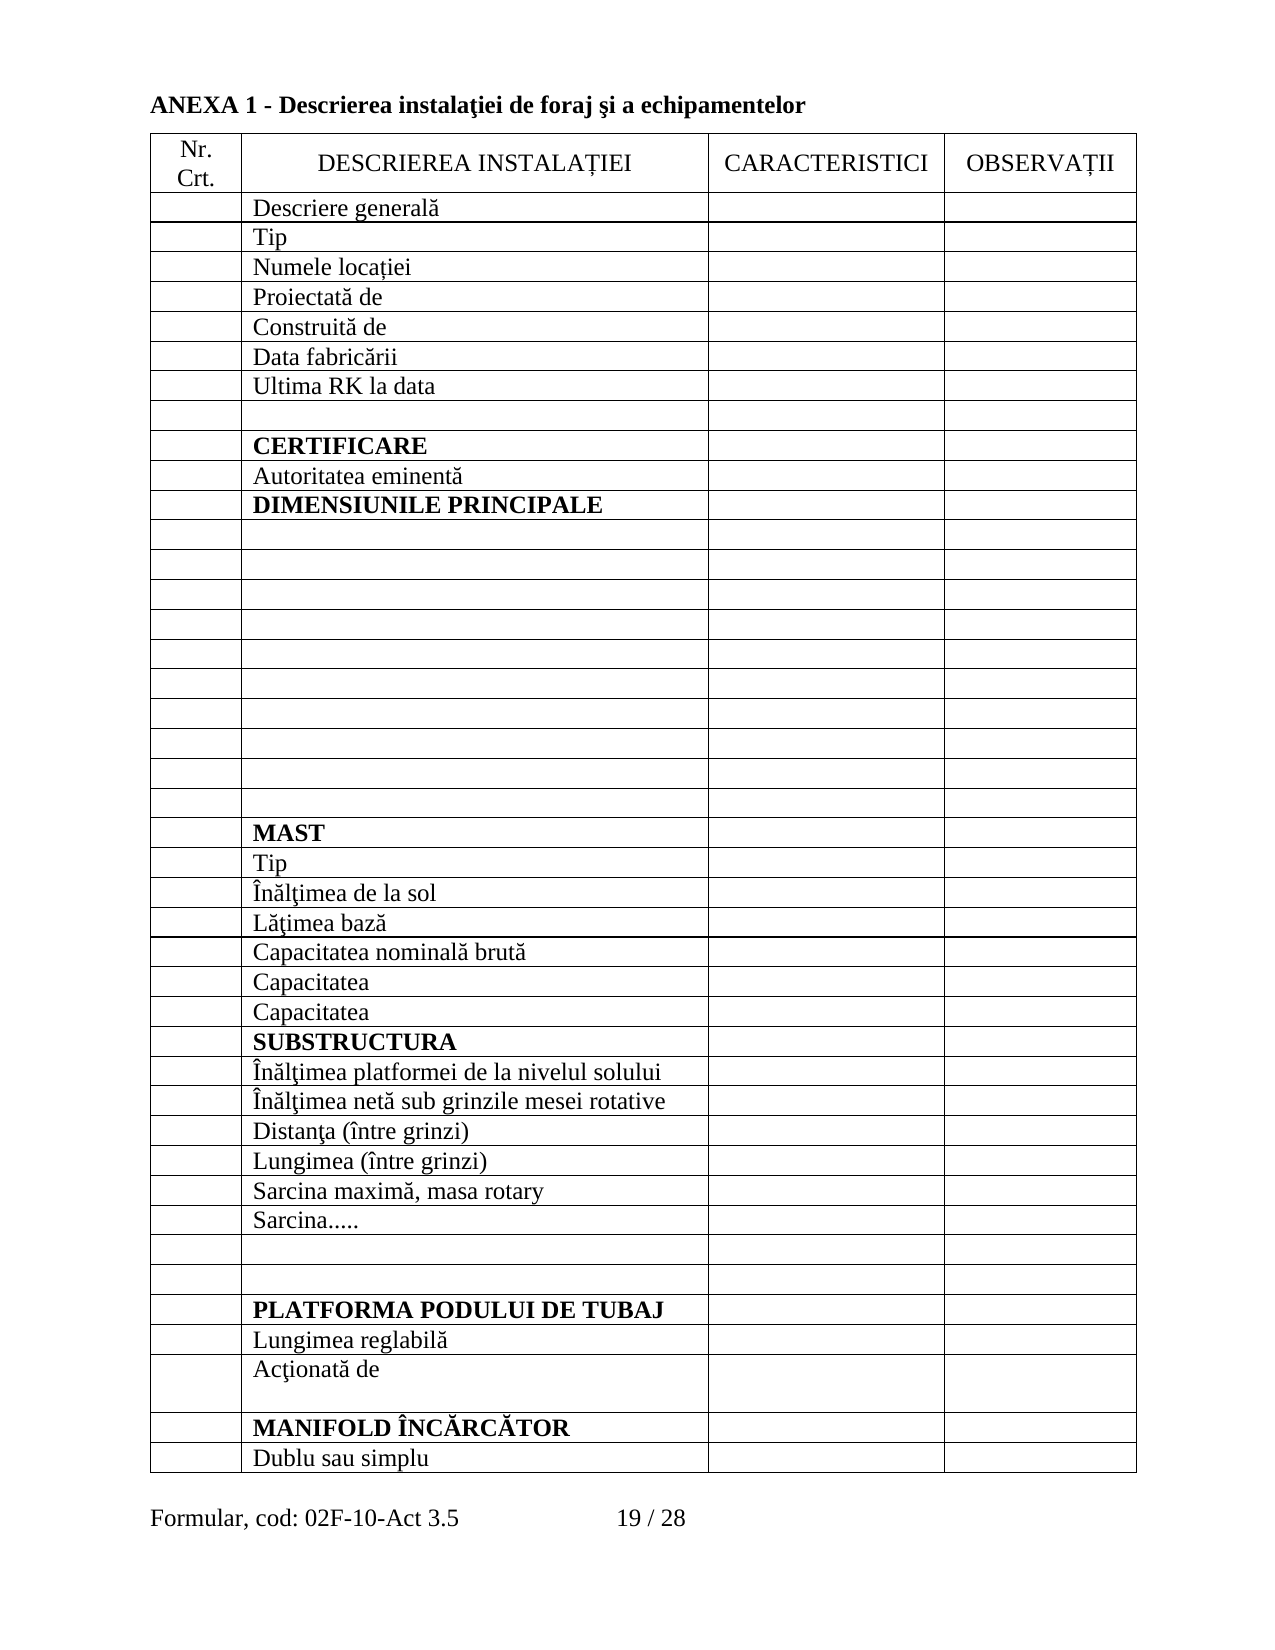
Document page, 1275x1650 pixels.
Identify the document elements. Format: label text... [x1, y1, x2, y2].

table_cell [945, 431, 1136, 460]
table_cell [242, 550, 708, 579]
table_cell [151, 312, 241, 341]
table_cell [709, 1295, 944, 1324]
table_cell [709, 520, 944, 549]
table_cell [945, 1176, 1136, 1204]
table_cell [945, 252, 1136, 281]
table_cell [709, 967, 944, 996]
table_cell [151, 938, 241, 966]
table_cell [945, 1265, 1136, 1294]
table_cell [945, 580, 1136, 609]
table_cell [709, 401, 944, 430]
table_cell [151, 1355, 241, 1412]
table_cell [151, 401, 241, 430]
table_cell [709, 729, 944, 758]
table_cell [709, 371, 944, 400]
table_cell [945, 1235, 1136, 1264]
table_cell [242, 610, 708, 638]
table_cell Capacitatea [242, 967, 708, 996]
table_cell [151, 699, 241, 728]
table_cell [151, 252, 241, 281]
table_header CARACTERISTICI [709, 134, 944, 192]
table_cell [151, 371, 241, 400]
table_cell [709, 461, 944, 489]
table_cell Lungimea (între grinzi) [242, 1146, 708, 1175]
table_cell [945, 848, 1136, 877]
table_cell [151, 1295, 241, 1324]
table_cell [151, 1146, 241, 1175]
table_cell [151, 1116, 241, 1145]
table_cell [709, 223, 944, 251]
table_cell [242, 699, 708, 728]
table_cell [242, 1235, 708, 1264]
table_cell Ultima RK la data [242, 371, 708, 400]
table_cell [945, 1057, 1136, 1085]
table_cell [709, 848, 944, 877]
table_cell [709, 282, 944, 311]
table_cell [709, 491, 944, 519]
table_cell [945, 967, 1136, 996]
table_cell [709, 1176, 944, 1204]
table_cell [242, 580, 708, 609]
table_header DESCRIEREA INSTALAȚIEI [242, 134, 708, 192]
table_cell [945, 640, 1136, 668]
table_cell [242, 729, 708, 758]
table_cell [709, 759, 944, 787]
table_cell [151, 908, 241, 936]
table_cell Acţionată de [242, 1355, 708, 1412]
table_cell [151, 997, 241, 1026]
table_cell [945, 371, 1136, 400]
table_cell Substructura [242, 1027, 708, 1056]
table_cell Tip [242, 223, 708, 251]
table_cell [709, 789, 944, 817]
table_cell [945, 997, 1136, 1026]
table_cell [709, 669, 944, 698]
table_cell [945, 1295, 1136, 1324]
table_cell Autoritatea eminentă [242, 461, 708, 489]
table_cell [151, 759, 241, 787]
table_cell [945, 729, 1136, 758]
table_cell [945, 282, 1136, 311]
table_cell [709, 1116, 944, 1145]
table_cell [945, 401, 1136, 430]
table_cell [709, 1413, 944, 1442]
table_cell [709, 878, 944, 907]
table_cell [709, 193, 944, 221]
table_cell Capacitatea [242, 997, 708, 1026]
table_cell [945, 491, 1136, 519]
table_cell Tip [242, 848, 708, 877]
table_header Nr. Crt. [151, 134, 241, 192]
table_cell Construită de [242, 312, 708, 341]
table_cell [709, 938, 944, 966]
table_cell [709, 1355, 944, 1412]
table_cell [151, 1057, 241, 1085]
table_cell [945, 1146, 1136, 1175]
table_cell [151, 1265, 241, 1294]
table_cell Numele locației [242, 252, 708, 281]
table_cell Capacitatea nominală brută [242, 938, 708, 966]
table_cell [945, 759, 1136, 787]
table_cell [151, 431, 241, 460]
table_cell [151, 1325, 241, 1353]
table_cell [151, 580, 241, 609]
table_cell [945, 1027, 1136, 1056]
table_cell [151, 640, 241, 668]
table_cell [945, 550, 1136, 579]
table_cell [151, 193, 241, 221]
table_cell [709, 312, 944, 341]
table_cell Descriere generală [242, 193, 708, 221]
table_cell [151, 610, 241, 638]
table_cell Înălţimea platformei de la nivelul solului [242, 1057, 708, 1085]
table_cell [709, 1443, 944, 1472]
table_cell [151, 789, 241, 817]
table_cell [945, 461, 1136, 489]
table_cell Platforma podului de tubaj [242, 1295, 708, 1324]
table_cell [945, 1325, 1136, 1353]
table_cell [709, 431, 944, 460]
table_cell Dublu sau simplu [242, 1443, 708, 1472]
table_cell [945, 699, 1136, 728]
table_cell [151, 669, 241, 698]
table_cell [151, 1413, 241, 1442]
table_cell Certificare [242, 431, 708, 460]
table_cell [709, 1206, 944, 1234]
table_cell [151, 491, 241, 519]
table_cell [151, 1443, 241, 1472]
table_cell [151, 1027, 241, 1056]
table_cell [709, 610, 944, 638]
table_cell [709, 550, 944, 579]
table_cell [242, 401, 708, 430]
table_cell Proiectată de [242, 282, 708, 311]
table_cell [945, 669, 1136, 698]
table_cell [242, 520, 708, 549]
table_cell [945, 818, 1136, 847]
table_cell [151, 1086, 241, 1115]
table_cell [709, 1265, 944, 1294]
table_cell [151, 1176, 241, 1204]
table_cell Înălţimea netă sub grinzile mesei rotative [242, 1086, 708, 1115]
table_cell [151, 520, 241, 549]
table_cell [242, 789, 708, 817]
text ANEXA 1 - Descrierea instalaţiei de foraj şi a echipamentelor [150, 90, 1125, 119]
table_cell [945, 938, 1136, 966]
table_cell Dimensiunile principale [242, 491, 708, 519]
table_header OBSERVAȚII [945, 134, 1136, 192]
table_cell [945, 1206, 1136, 1234]
table_cell Sarcina..... [242, 1206, 708, 1234]
table_cell [151, 342, 241, 370]
table_cell [709, 818, 944, 847]
table_cell Lăţimea bază [242, 908, 708, 936]
table_cell [151, 878, 241, 907]
table_cell [945, 520, 1136, 549]
table_cell [151, 967, 241, 996]
table_cell [709, 1027, 944, 1056]
table_cell [709, 1146, 944, 1175]
table_cell [151, 729, 241, 758]
table_cell [151, 818, 241, 847]
table_cell [945, 1355, 1136, 1412]
table_cell Distanţa (între grinzi) [242, 1116, 708, 1145]
table_cell [945, 193, 1136, 221]
table_cell [709, 580, 944, 609]
table_cell [242, 1265, 708, 1294]
table_cell [151, 461, 241, 489]
table_cell [709, 1086, 944, 1115]
table_cell [242, 759, 708, 787]
table_cell [945, 223, 1136, 251]
table_cell [709, 342, 944, 370]
table_cell [709, 699, 944, 728]
table_cell [709, 908, 944, 936]
table_cell [945, 1086, 1136, 1115]
table_cell [709, 640, 944, 668]
table_cell [945, 878, 1136, 907]
table_cell [945, 610, 1136, 638]
table_cell [945, 342, 1136, 370]
table_cell [151, 1206, 241, 1234]
table_cell [242, 669, 708, 698]
table_cell Manifold încărcător [242, 1413, 708, 1442]
table_cell Sarcina maximă, masa rotary [242, 1176, 708, 1204]
table_cell [945, 908, 1136, 936]
table_cell [151, 223, 241, 251]
table_cell [151, 550, 241, 579]
table_cell [945, 1443, 1136, 1472]
table_cell Data fabricării [242, 342, 708, 370]
table_cell [709, 1235, 944, 1264]
table_cell [709, 252, 944, 281]
table_cell [945, 789, 1136, 817]
table_cell [151, 1235, 241, 1264]
table_cell [709, 997, 944, 1026]
table_cell [945, 1413, 1136, 1442]
table_cell [945, 1116, 1136, 1145]
table_cell [945, 312, 1136, 341]
table_cell Lungimea reglabilă [242, 1325, 708, 1353]
table_cell [151, 848, 241, 877]
table_cell Înălţimea de la sol [242, 878, 708, 907]
table_cell [151, 282, 241, 311]
table_cell Mast [242, 818, 708, 847]
table_cell [709, 1057, 944, 1085]
table_cell [709, 1325, 944, 1353]
table_cell [242, 640, 708, 668]
